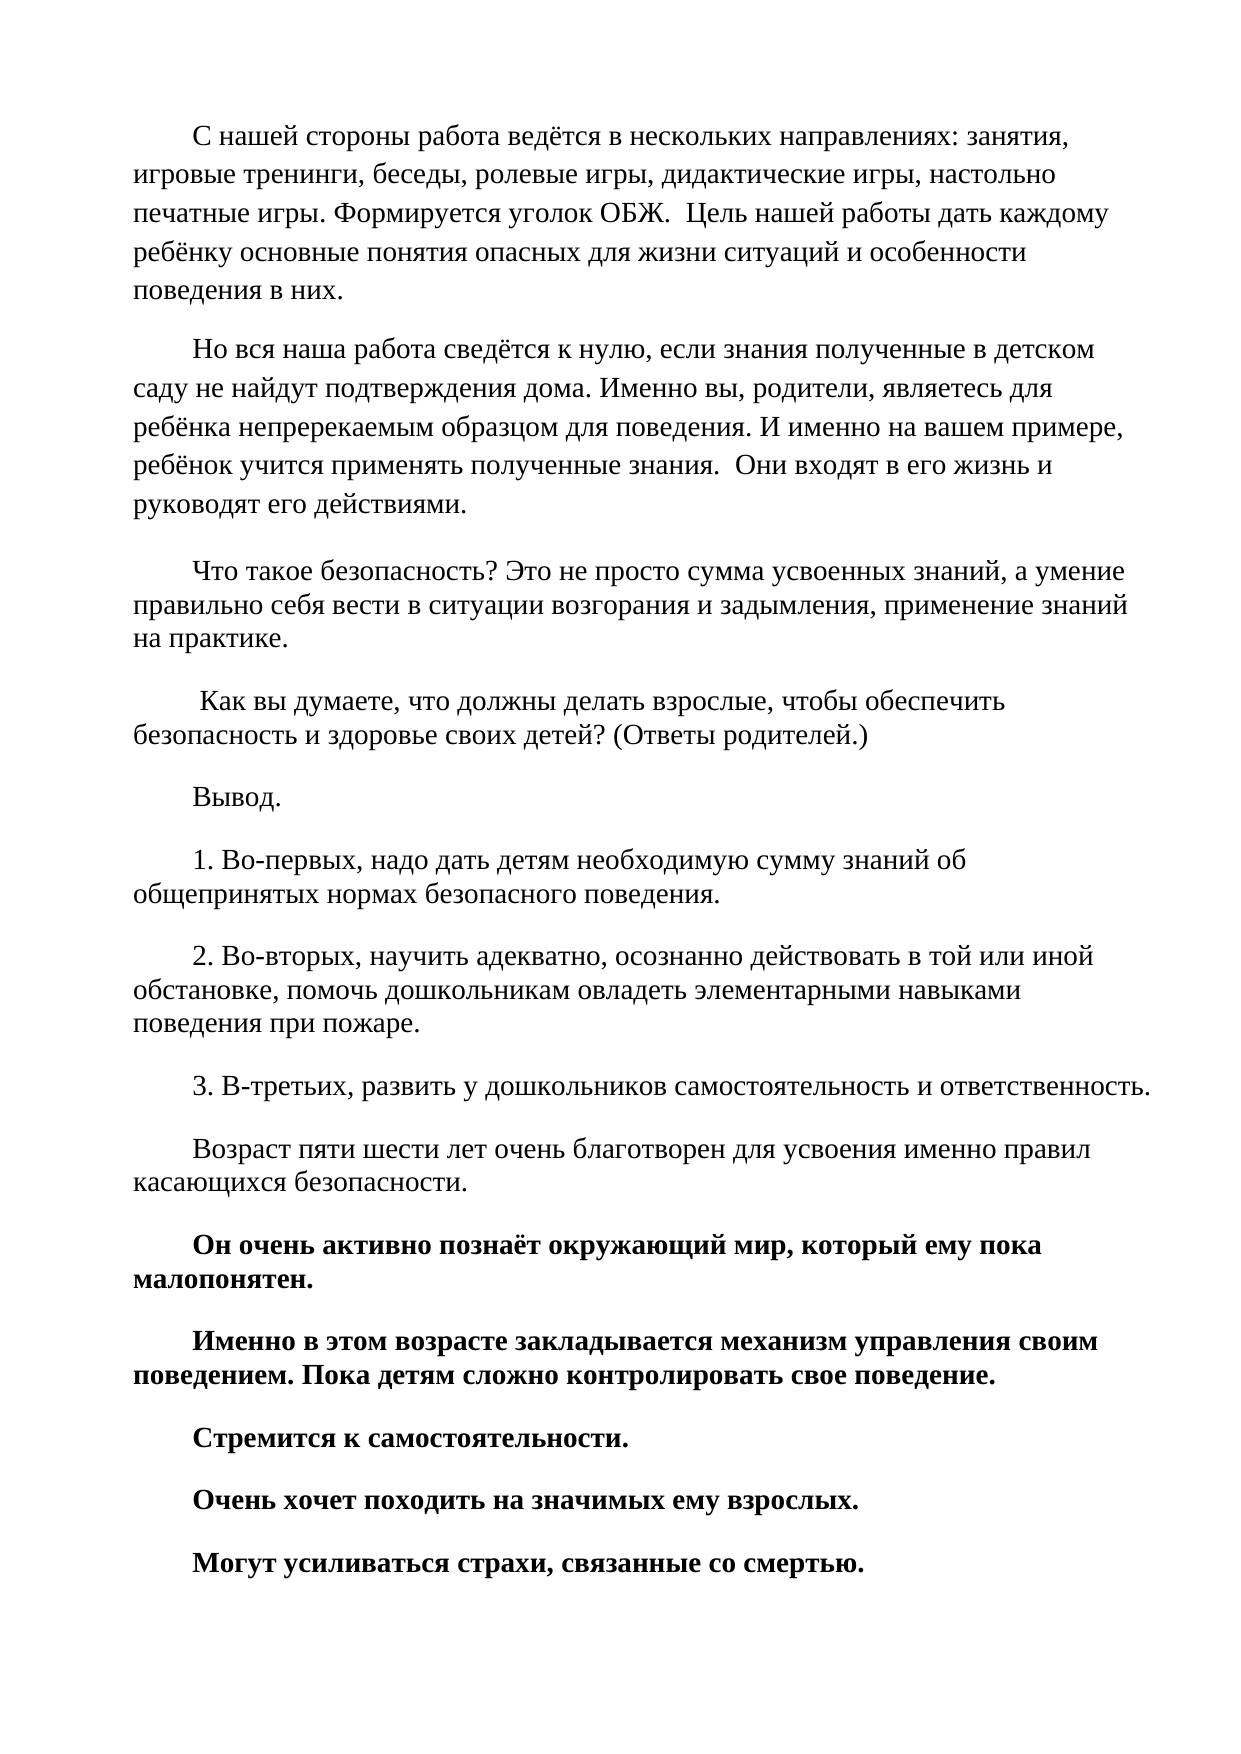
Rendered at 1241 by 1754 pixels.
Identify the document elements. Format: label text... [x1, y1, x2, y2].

text 2. Во-вторых, научить адекватно, осознанно действовать в той или иной обстановке, помочь дошкольникам овладеть элементарными навыками поведения при пожаре. [133, 938, 1152, 1039]
text Могут усиливаться страхи, связанные со смертью. [133, 1545, 1152, 1579]
text С нашей стороны работа ведётся в нескольких направлениях: занятия, игровые тренинги, беседы, ролевые игры, дидактические игры, настольно печатные игры. Формируется уголок ОБЖ. Цель нашей работы дать каждому ребёнку основные понятия опасных для жизни ситуаций и особенности поведения в них. [133, 118, 1152, 306]
text Именно в этом возрасте закладывается механизм управления своим поведением. Пока детям сложно контролировать свое поведение. [133, 1323, 1152, 1391]
text Очень хочет походить на значимых ему взрослых. [133, 1482, 1152, 1516]
text Он очень активно познаёт окружающий мир, который ему пока малопонятен. [133, 1227, 1152, 1294]
text Стремится к самостоятельности. [133, 1420, 1152, 1453]
text 3. В-третьих, развить у дошкольников самостоятельность и ответственность. [133, 1068, 1152, 1102]
text Но вся наша работа сведётся к нулю, если знания полученные в детском саду не найдут подтверждения дома. Именно вы, родители, являетесь для ребёнка непререкаемым образцом для поведения. И именно на вашем примере, ребёнок учится применять полученные знания. Они входят в его жизнь и руководят его действиями. [133, 332, 1152, 519]
text Возраст пяти шести лет очень благотворен для усвоения именно правил касающихся безопасности. [133, 1131, 1152, 1198]
text Что такое безопасность? Это не просто сумма усвоенных знаний, а умение правильно себя вести в ситуации возгорания и задымления, применение знаний на практике. [133, 553, 1152, 654]
text 1. Во-первых, надо дать детям необходимую сумму знаний об общепринятых нормах безопасного поведения. [133, 842, 1152, 909]
text Вывод. [133, 779, 1152, 813]
text Как вы думаете, что должны делать взрослые, чтобы обеспечить безопасность и здоровье своих детей? (Ответы родителей.) [133, 683, 1152, 750]
